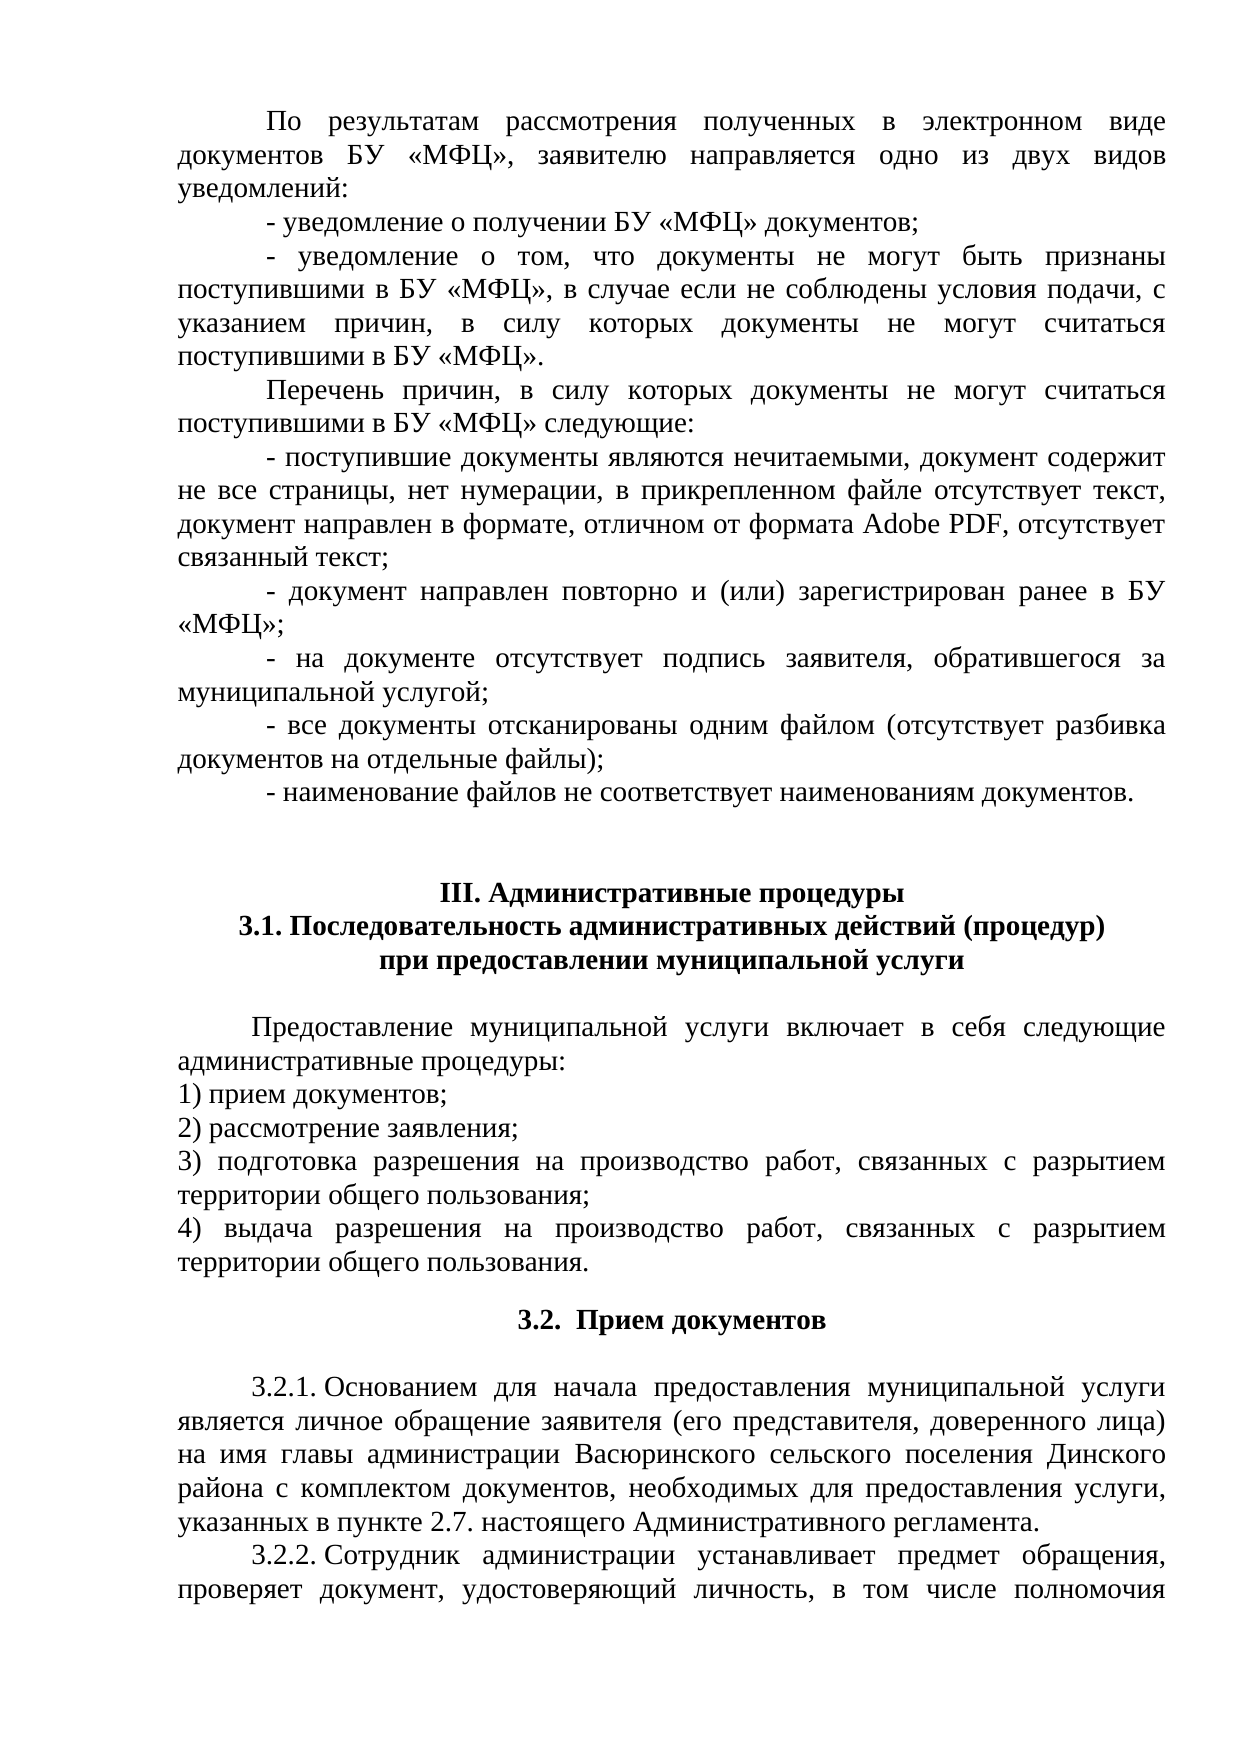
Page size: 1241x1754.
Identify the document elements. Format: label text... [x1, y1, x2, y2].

text - уведомление о получении БУ «МФЦ» документов; [177, 204, 1167, 238]
text - уведомление о том, что документы не могут быть признаны поступившими в БУ «МФЦ», в случае если не соблюдены условия подачи, с указанием причин, в силу которых документы не могут считаться поступившими в БУ «МФЦ». [177, 238, 1167, 372]
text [177, 1537, 1167, 1604]
text 2) рассмотрение заявления; [177, 1110, 1167, 1143]
text - на документе отсутствует подпись заявителя, обратившегося за муниципальной услугой; [177, 640, 1167, 707]
text - все документы отсканированы одним файлом (отсутствует разбивка документов на отдельные файлы); [177, 707, 1167, 774]
text 1) прием документов; [177, 1076, 1167, 1110]
text III. Административные процедуры [177, 875, 1167, 908]
text 3.2. Прием документов [177, 1302, 1167, 1336]
text 3.2.1. Основанием для начала предоставления муниципальной услуги является личное обращение заявителя (его представителя, доверенного лица) на имя главы администрации Васюринского сельского поселения Динского района с комплектом документов, необходимых для предоставления услуги, указанных в пункте 2.7. настоящего Административного регламента. [177, 1369, 1167, 1537]
text - поступившие документы являются нечитаемыми, документ содержит не все страницы, нет нумерации, в прикрепленном файле отсутствует текст, документ направлен в формате, отличном от формата Adobe PDF, отсутствует связанный текст; [177, 439, 1167, 573]
text Предоставление муниципальной услуги включает в себя следующие административные процедуры: [177, 1009, 1167, 1076]
text - документ направлен повторно и (или) зарегистрирован ранее в БУ «МФЦ»; [177, 573, 1167, 640]
text 3) подготовка разрешения на производство работ, связанных с разрытием территории общего пользования; [177, 1143, 1167, 1210]
text 3.1. Последовательность административных действий (процедур) [177, 908, 1167, 942]
text 4) выдача разрешения на производство работ, связанных с разрытием территории общего пользования. [177, 1210, 1167, 1277]
text Перечень причин, в силу которых документы не могут считаться поступившими в БУ «МФЦ» следующие: [177, 372, 1167, 439]
text По результатам рассмотрения полученных в электронном виде документов БУ «МФЦ», заявителю направляется одно из двух видов уведомлений: [177, 103, 1167, 204]
text при предоставлении муниципальной услуги [177, 942, 1167, 976]
subtitle - наименование файлов не соответствует наименованиям документов. [177, 774, 1167, 808]
